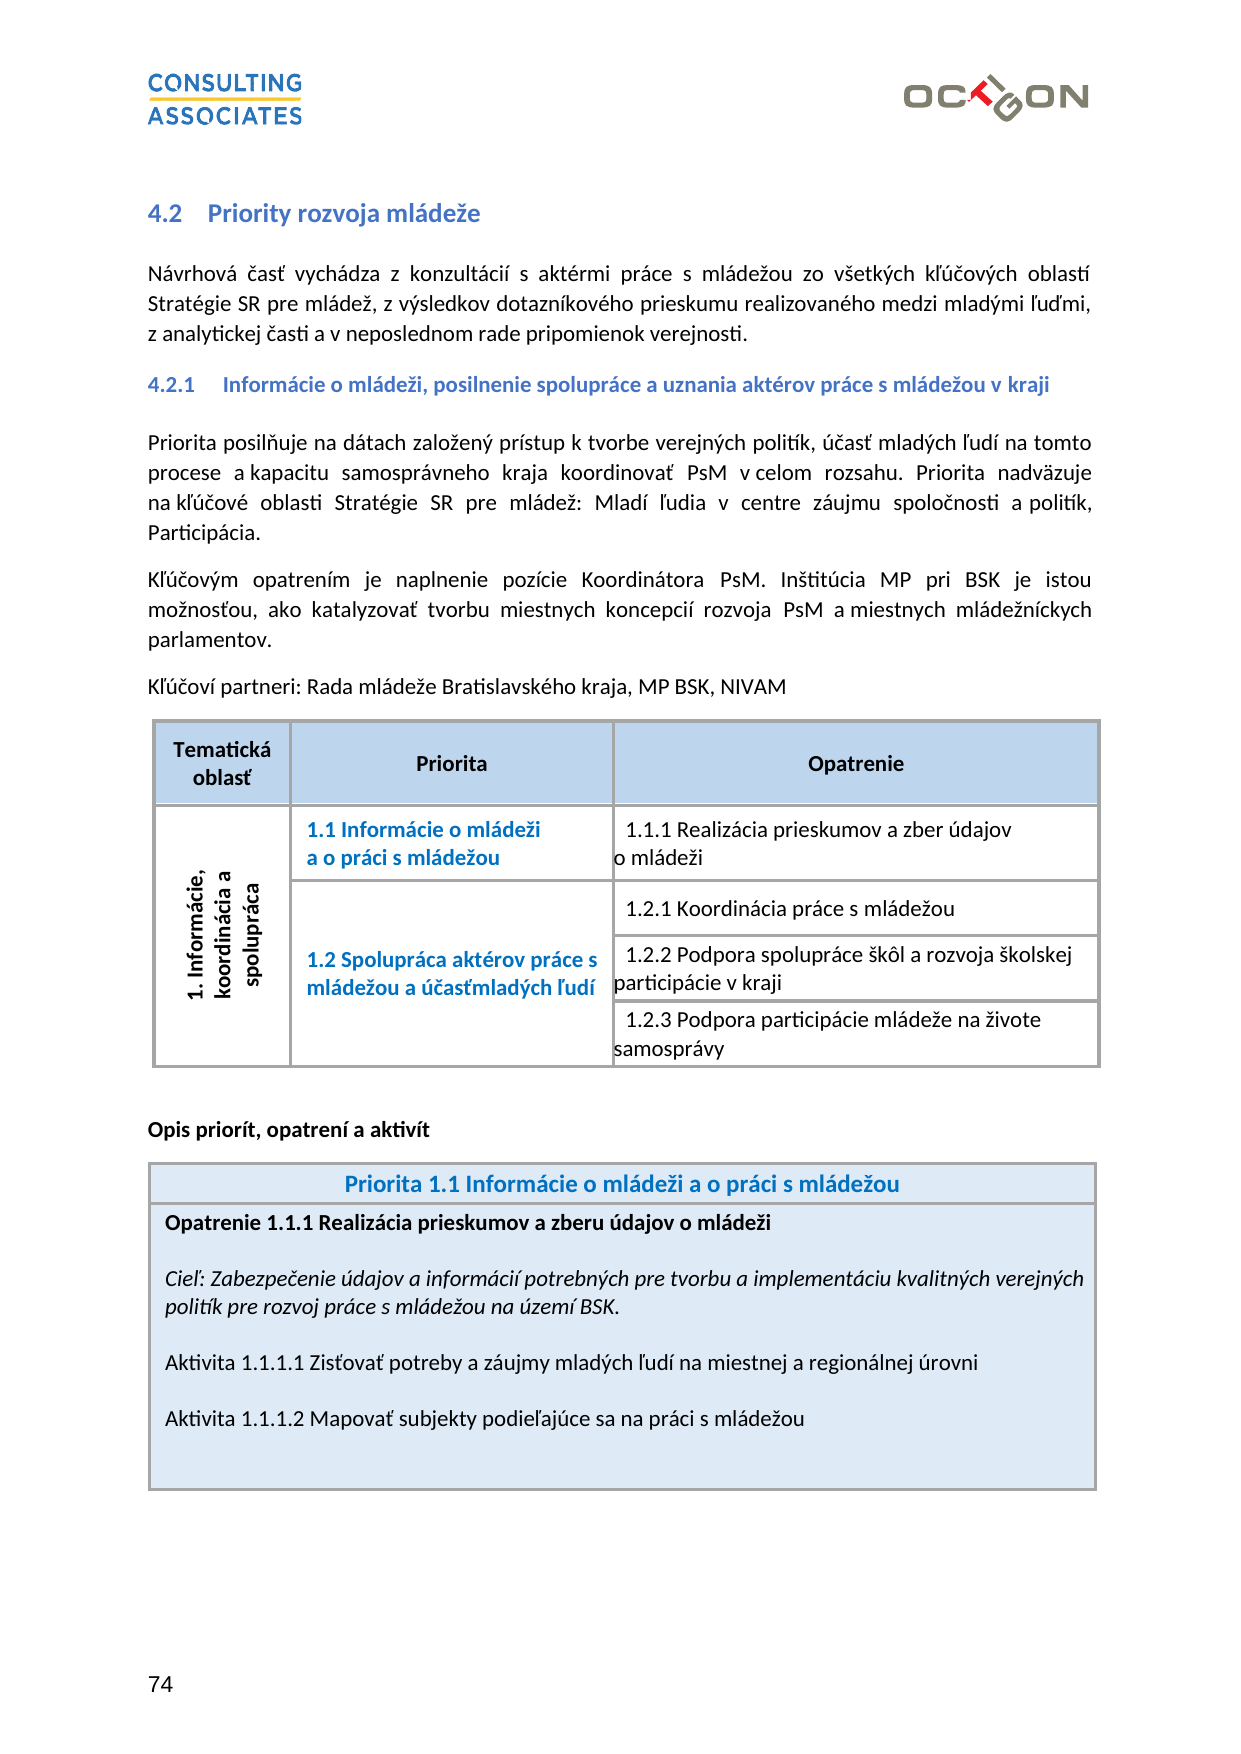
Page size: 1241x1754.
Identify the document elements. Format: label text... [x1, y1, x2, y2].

subtitle Informácie o mládeži, posilnenie spolupráce a uznania aktérov práce s mládežou v kraji [148, 371, 1092, 398]
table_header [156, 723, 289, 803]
text Priorita posilňuje na dátach založený prístup k tvorbe verejných politík, účasť mladých ľudí na tomto procese a kapacitu samosprávneho kraja koordinovať PsM v celom rozsahu. Priorita nadväzuje na kľúčové oblasti Stratégie SR pre mládež: Mladí ľudia v centre záujmu spoločnosti a politík, Participácia. [148, 428, 1092, 546]
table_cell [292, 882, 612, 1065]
text Návrhová časť vychádza z konzultácií s aktérmi práce s mládežou zo všetkých kľúčových oblastí Stratégie SR pre mládež, z výsledkov dotazníkového prieskumu realizovaného medzi mladými ľuďmi, z analytickej časti a v neposlednom rade pripomienok verejnosti. [148, 259, 1092, 347]
text Opis priorít, opatrení a aktivít [148, 1115, 1092, 1143]
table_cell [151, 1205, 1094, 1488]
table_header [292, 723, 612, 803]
picture [147, 73, 302, 125]
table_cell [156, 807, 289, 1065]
text Kľúčoví partneri: Rada mládeže Bratislavského kraja, MP BSK, NIVAM [148, 672, 1092, 701]
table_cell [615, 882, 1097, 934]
subtitle Priority rozvoja mládeže [148, 196, 1092, 229]
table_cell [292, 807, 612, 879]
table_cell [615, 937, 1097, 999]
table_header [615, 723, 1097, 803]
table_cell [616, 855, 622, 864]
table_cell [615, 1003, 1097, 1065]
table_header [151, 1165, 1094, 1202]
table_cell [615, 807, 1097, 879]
text Kľúčovým opatrením je naplnenie pozície Koordinátora PsM. Inštitúcia MP pri BSK je istou možnosťou, ako katalyzovať tvorbu miestnych koncepcií rozvoja PsM a miestnych mládežníckych parlamentov. [148, 565, 1092, 654]
